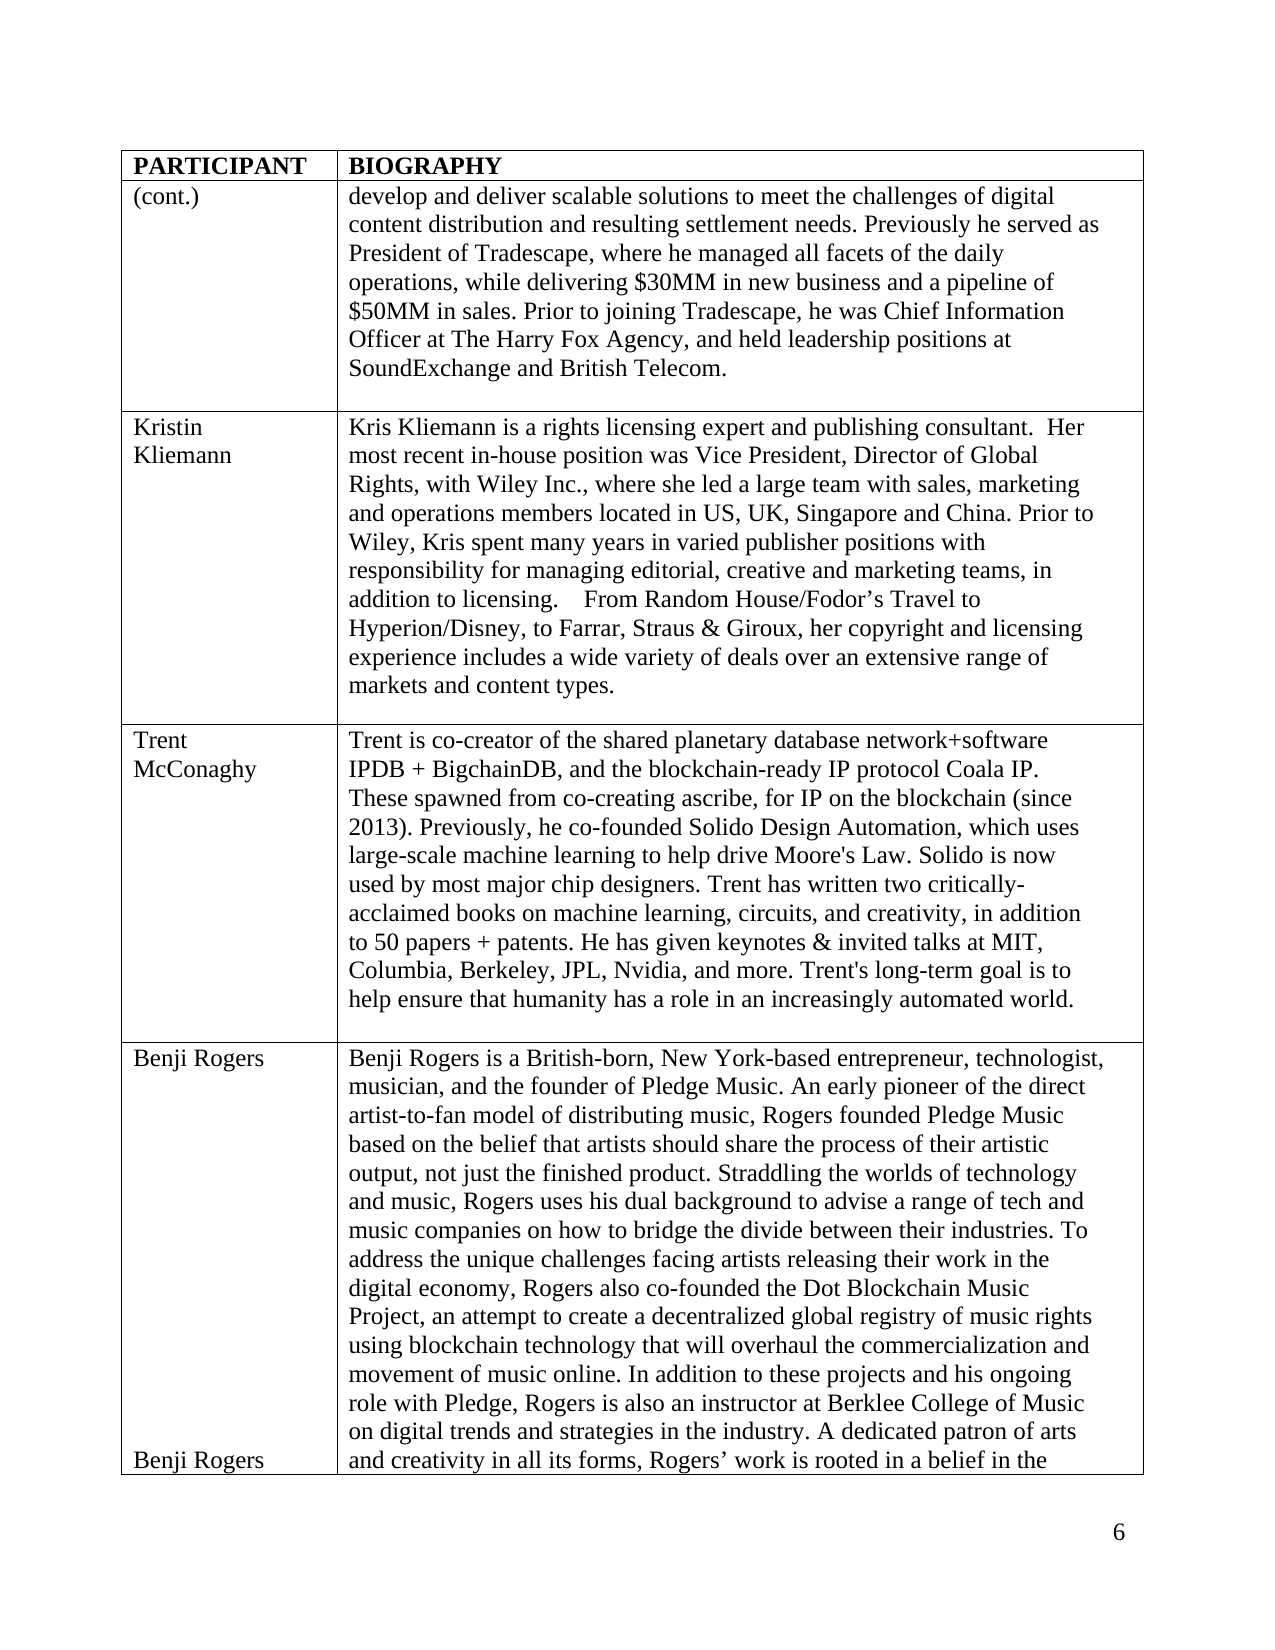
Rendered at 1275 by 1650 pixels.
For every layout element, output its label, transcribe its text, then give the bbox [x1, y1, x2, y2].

table_cell Kristin Kliemann [122, 412, 337, 724]
table_header BIOGRAPHY [338, 151, 1143, 180]
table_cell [338, 1043, 1143, 1474]
table_cell Trent McConaghy [122, 725, 337, 1042]
table_cell Trent is co-creator of the shared planetary database network+software IPDB + BigchainDB, and the blockchain-ready IP protocol Coala IP. These spawned from co-creating ascribe, for IP on the blockchain (since 2013). Previously, he co-founded Solido Design Automation, which uses large-scale machine learning to help drive Moore's Law. Solido is now used by most major chip designers. Trent has written two critically-acclaimed books on machine learning, circuits, and creativity, in addition to 50 papers + patents. He has given keynotes & invited talks at MIT, Columbia, Berkeley, JPL, Nvidia, and more. Trent's long-term goal is to help ensure that humanity has a role in an increasingly automated world. [338, 725, 1143, 1042]
table_cell Kris Kliemann is a rights licensing expert and publishing consultant. Her most recent in-house position was Vice President, Director of Global Rights, with Wiley Inc., where she led a large team with sales, marketing and operations members located in US, UK, Singapore and China. Prior to Wiley, Kris spent many years in varied publisher positions with responsibility for managing editorial, creative and marketing teams, in addition to licensing. From Random House/Fodor’s Travel to Hyperion/Disney, to Farrar, Straus & Giroux, her copyright and licensing experience includes a wide variety of deals over an extensive range of markets and content types. [338, 412, 1143, 724]
table_cell Sam Gilchrist Sam Gilchrist (cont.) [122, 181, 337, 411]
table_cell Benji Rogers Benji Rogers (cont.) [122, 1043, 337, 1474]
table_header PARTICIPANT [122, 151, 337, 180]
